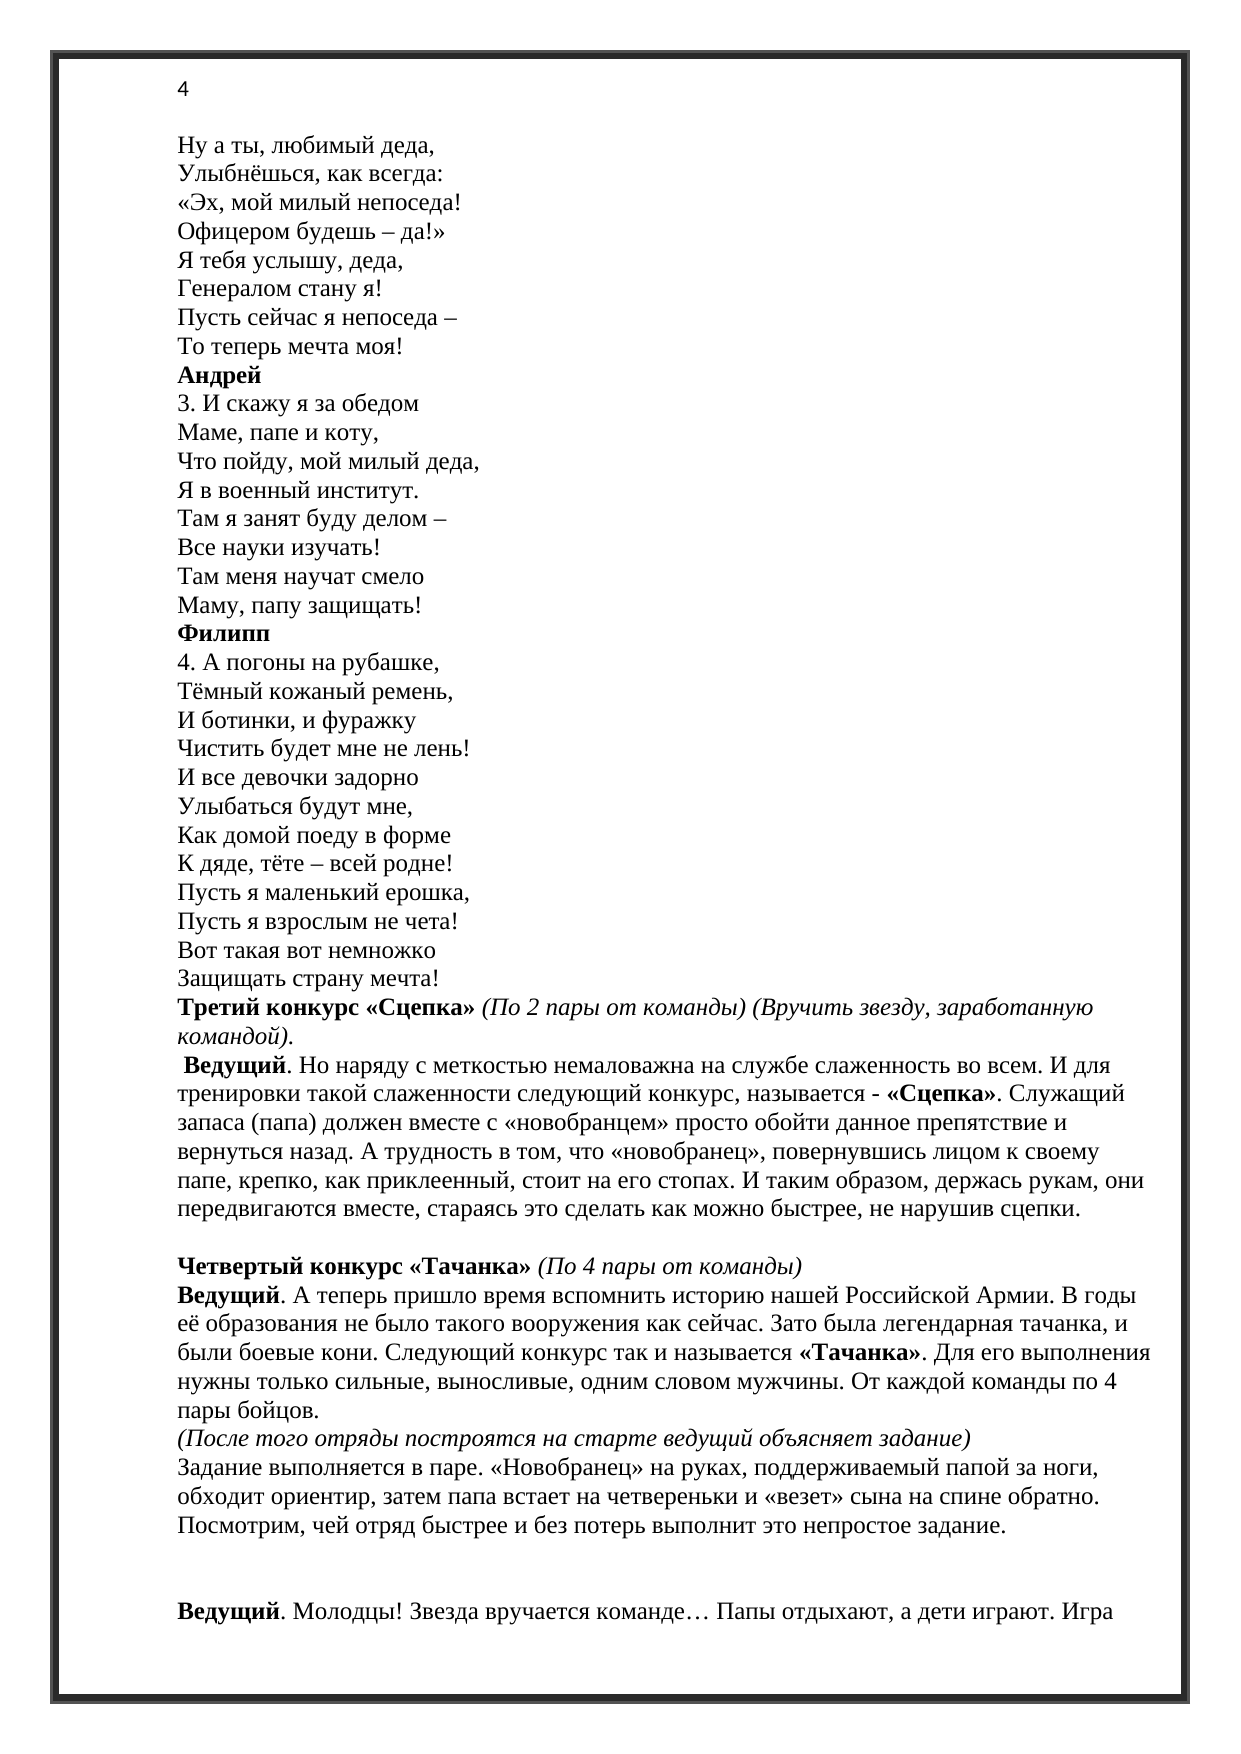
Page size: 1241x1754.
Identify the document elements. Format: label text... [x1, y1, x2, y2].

text 3. И скажу я за обедом Маме, папе и коту, Что пойду, мой милый деда, Я в военный институт. Там я занят буду делом – Все науки изучать! Там меня научат смело Маму, папу защищать! Филипп [177, 388, 1152, 647]
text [177, 647, 1152, 1625]
